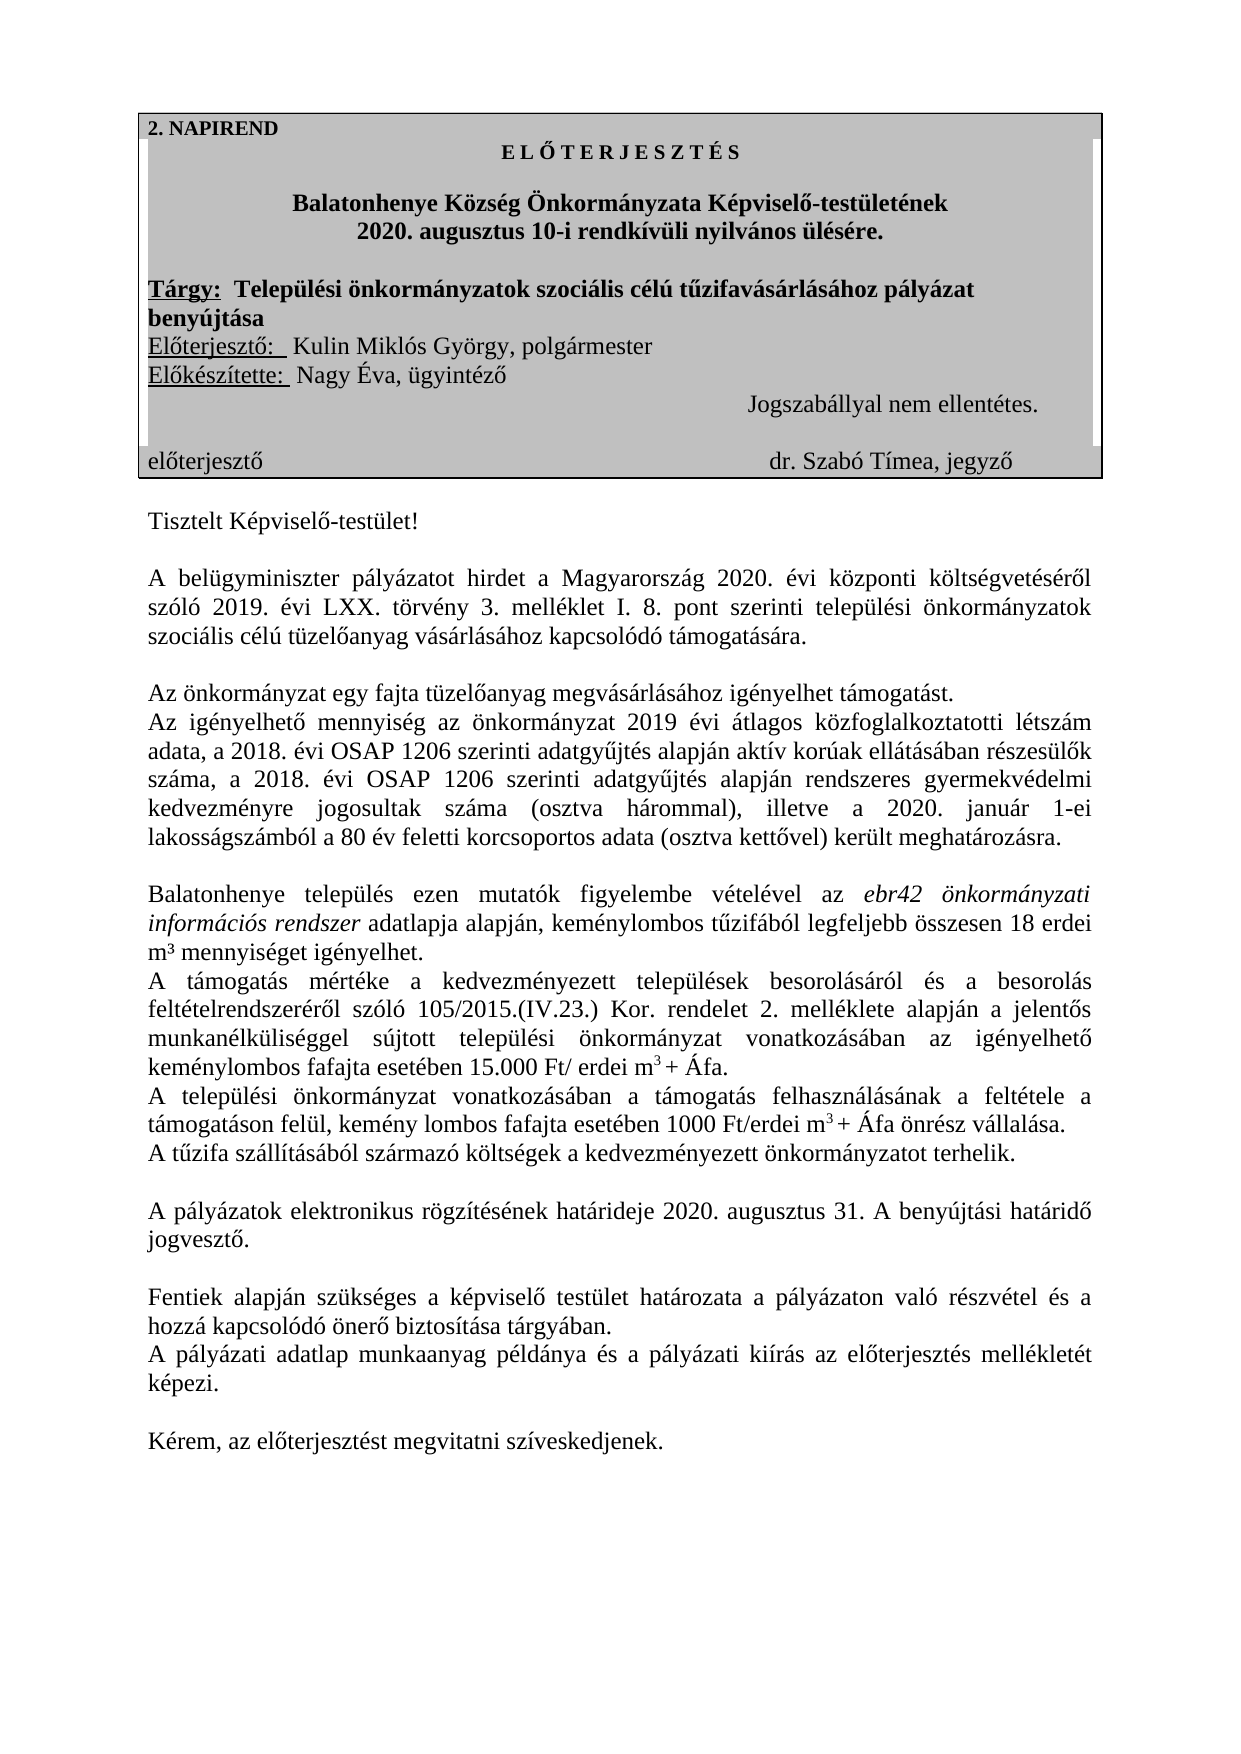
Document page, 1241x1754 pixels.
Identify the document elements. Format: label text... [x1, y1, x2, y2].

text 2. NAPIREND [139, 114, 1101, 139]
text A belügyminiszter pályázatot hirdet a Magyarország 2020. évi központi költségvetéséről szóló 2019. évi LXX. törvény 3. melléklet I. 8. pont szerinti települési önkormányzatok szociális célú tüzelőanyag vásárlásához kapcsolódó támogatására. [148, 563, 1093, 649]
text A tűzifa szállításából származó költségek a kedvezményezett önkormányzatot terhelik. [148, 1138, 1093, 1167]
text Előkészítette: Nagy Éva, ügyintéző [148, 360, 1093, 389]
text Az önkormányzat egy fajta tüzelőanyag megvásárlásához igényelhet támogatást. [148, 678, 1093, 707]
text E L Ő T E R J E S Z T É S [148, 139, 1093, 164]
text A települési önkormányzat vonatkozásában a támogatás felhasználásának a feltétele a támogatáson felül, kemény lombos fafajta esetében 1000 Ft/erdei m3 + Áfa önrész vállalása. [148, 1081, 1093, 1138]
text A pályázatok elektronikus rögzítésének határideje 2020. augusztus 31. A benyújtási határidő jogvesztő. [148, 1196, 1093, 1253]
text 2020. augusztus 10-i rendkívüli nyilvános ülésére. [148, 216, 1093, 245]
text Az igényelhető mennyiség az önkormányzat 2019 évi átlagos közfoglalkoztatotti létszám adata, a 2018. évi OSAP 1206 szerinti adatgyűjtés alapján aktív korúak ellátásában részesülők száma, a 2018. évi OSAP 1206 szerinti adatgyűjtés alapján rendszeres gyermekvédelmi kedvezményre jogosultak száma (osztva hárommal), illetve a 2020. január 1-ei lakosságszámból a 80 év feletti korcsoportos adata (osztva kettővel) került meghatározásra. [148, 707, 1093, 851]
text Jogszabállyal nem ellentétes. [148, 389, 1093, 418]
text Tárgy: Települési önkormányzatok szociális célú tűzifavásárlásához pályázat benyújtása [148, 274, 1093, 331]
text A támogatás mértéke a kedvezményezett települések besorolásáról és a besorolás feltételrendszeréről szóló 105/2015.(IV.23.) Kor. rendelet 2. melléklete alapján a jelentős munkanélküliséggel sújtott települési önkormányzat vonatkozásában az igényelhető keménylombos fafajta esetében 15.000 Ft/ erdei m3 + Áfa. [148, 966, 1093, 1081]
text Fentiek alapján szükséges a képviselő testület határozata a pályázaton való részvétel és a hozzá kapcsolódó önerő biztosítása tárgyában. [148, 1282, 1093, 1339]
text Kérem, az előterjesztést megvitatni szíveskedjenek. [148, 1426, 1093, 1454]
text Balatonhenye település ezen mutatók figyelembe vételével az ebr42 önkormányzati információs rendszer adatlapja alapján, keménylombos tűzifából legfeljebb összesen 18 erdei m³ mennyiséget igényelhet. [148, 879, 1093, 966]
subtitle Tisztelt Képviselő-testület! [148, 506, 1093, 534]
text A pályázati adatlap munkaanyag példánya és a pályázati kiírás az előterjesztés mellékletét képezi. [148, 1339, 1093, 1397]
text Balatonhenye Község Önkormányzata Képviselő-testületének [148, 188, 1093, 216]
text előterjesztő dr. Szabó Tímea, jegyző [139, 443, 1101, 477]
text Előterjesztő: Kulin Miklós György, polgármester [148, 331, 1093, 360]
